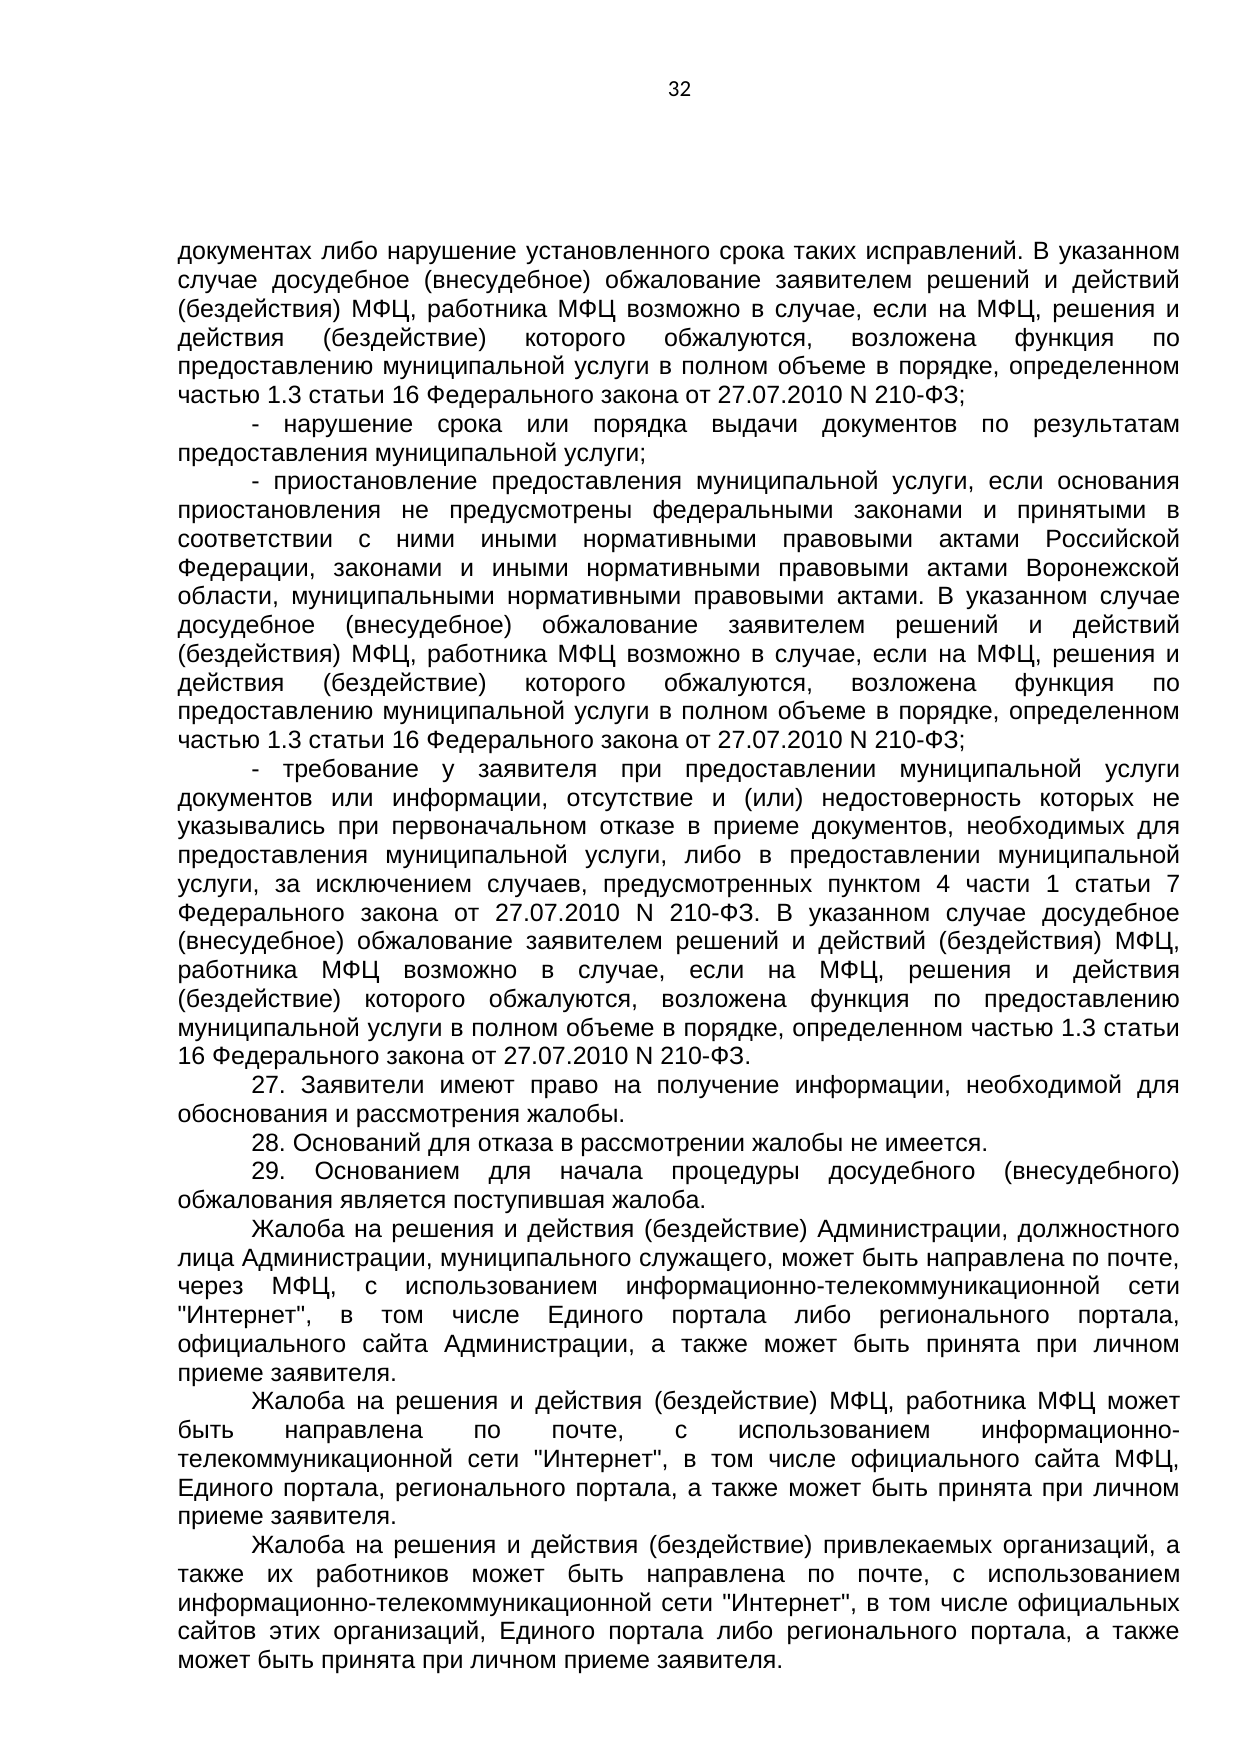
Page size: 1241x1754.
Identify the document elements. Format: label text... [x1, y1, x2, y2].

text Жалоба на решения и действия (бездействие) Администрации, должностного лица Администрации, муниципального служащего, может быть направлена по почте, через МФЦ, с использованием информационно-телекоммуникационной сети "Интернет", в том числе Единого портала либо регионального портала, официального сайта Администрации, а также может быть принята при личном приеме заявителя. [177, 1214, 1181, 1386]
text 27. Заявители имеют право на получение информации, необходимой для обоснования и рассмотрения жалобы. [177, 1070, 1181, 1127]
text - требование у заявителя при предоставлении муниципальной услуги документов или информации, отсутствие и (или) недостоверность которых не указывались при первоначальном отказе в приеме документов, необходимых для предоставления муниципальной услуги, либо в предоставлении муниципальной услуги, за исключением случаев, предусмотренных пунктом 4 части 1 статьи 7 Федерального закона от 27.07.2010 N 210-ФЗ. В указанном случае досудебное (внесудебное) обжалование заявителем решений и действий (бездействия) МФЦ, работника МФЦ возможно в случае, если на МФЦ, решения и действия (бездействие) которого обжалуются, возложена функция по предоставлению муниципальной услуги в полном объеме в порядке, определенном частью 1.3 статьи 16 Федерального закона от 27.07.2010 N 210-ФЗ. [177, 754, 1181, 1070]
text Жалоба на решения и действия (бездействие) МФЦ, работника МФЦ может быть направлена по почте, с использованием информационно-телекоммуникационной сети "Интернет", в том числе официального сайта МФЦ, Единого портала, регионального портала, а также может быть принята при личном приеме заявителя. [177, 1386, 1181, 1530]
text 29. Основанием для начала процедуры досудебного (внесудебного) обжалования является поступившая жалоба. [177, 1156, 1181, 1214]
text Жалоба на решения и действия (бездействие) привлекаемых организаций, а также их работников может быть направлена по почте, с использованием информационно-телекоммуникационной сети "Интернет", в том числе официальных сайтов этих организаций, Единого портала либо регионального портала, а также может быть принята при личном приеме заявителя. [177, 1530, 1181, 1674]
text - приостановление предоставления муниципальной услуги, если основания приостановления не предусмотрены федеральными законами и принятыми в соответствии с ними иными нормативными правовыми актами Российской Федерации, законами и иными нормативными правовыми актами Воронежской области, муниципальными нормативными правовыми актами. В указанном случае досудебное (внесудебное) обжалование заявителем решений и действий (бездействия) МФЦ, работника МФЦ возможно в случае, если на МФЦ, решения и действия (бездействие) которого обжалуются, возложена функция по предоставлению муниципальной услуги в полном объеме в порядке, определенном частью 1.3 статьи 16 Федерального закона от 27.07.2010 N 210-ФЗ; [177, 466, 1181, 754]
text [177, 236, 1181, 409]
text 28. Оснований для отказа в рассмотрении жалобы не имеется. [177, 1127, 1181, 1156]
text - нарушение срока или порядка выдачи документов по результатам предоставления муниципальной услуги; [177, 409, 1181, 466]
